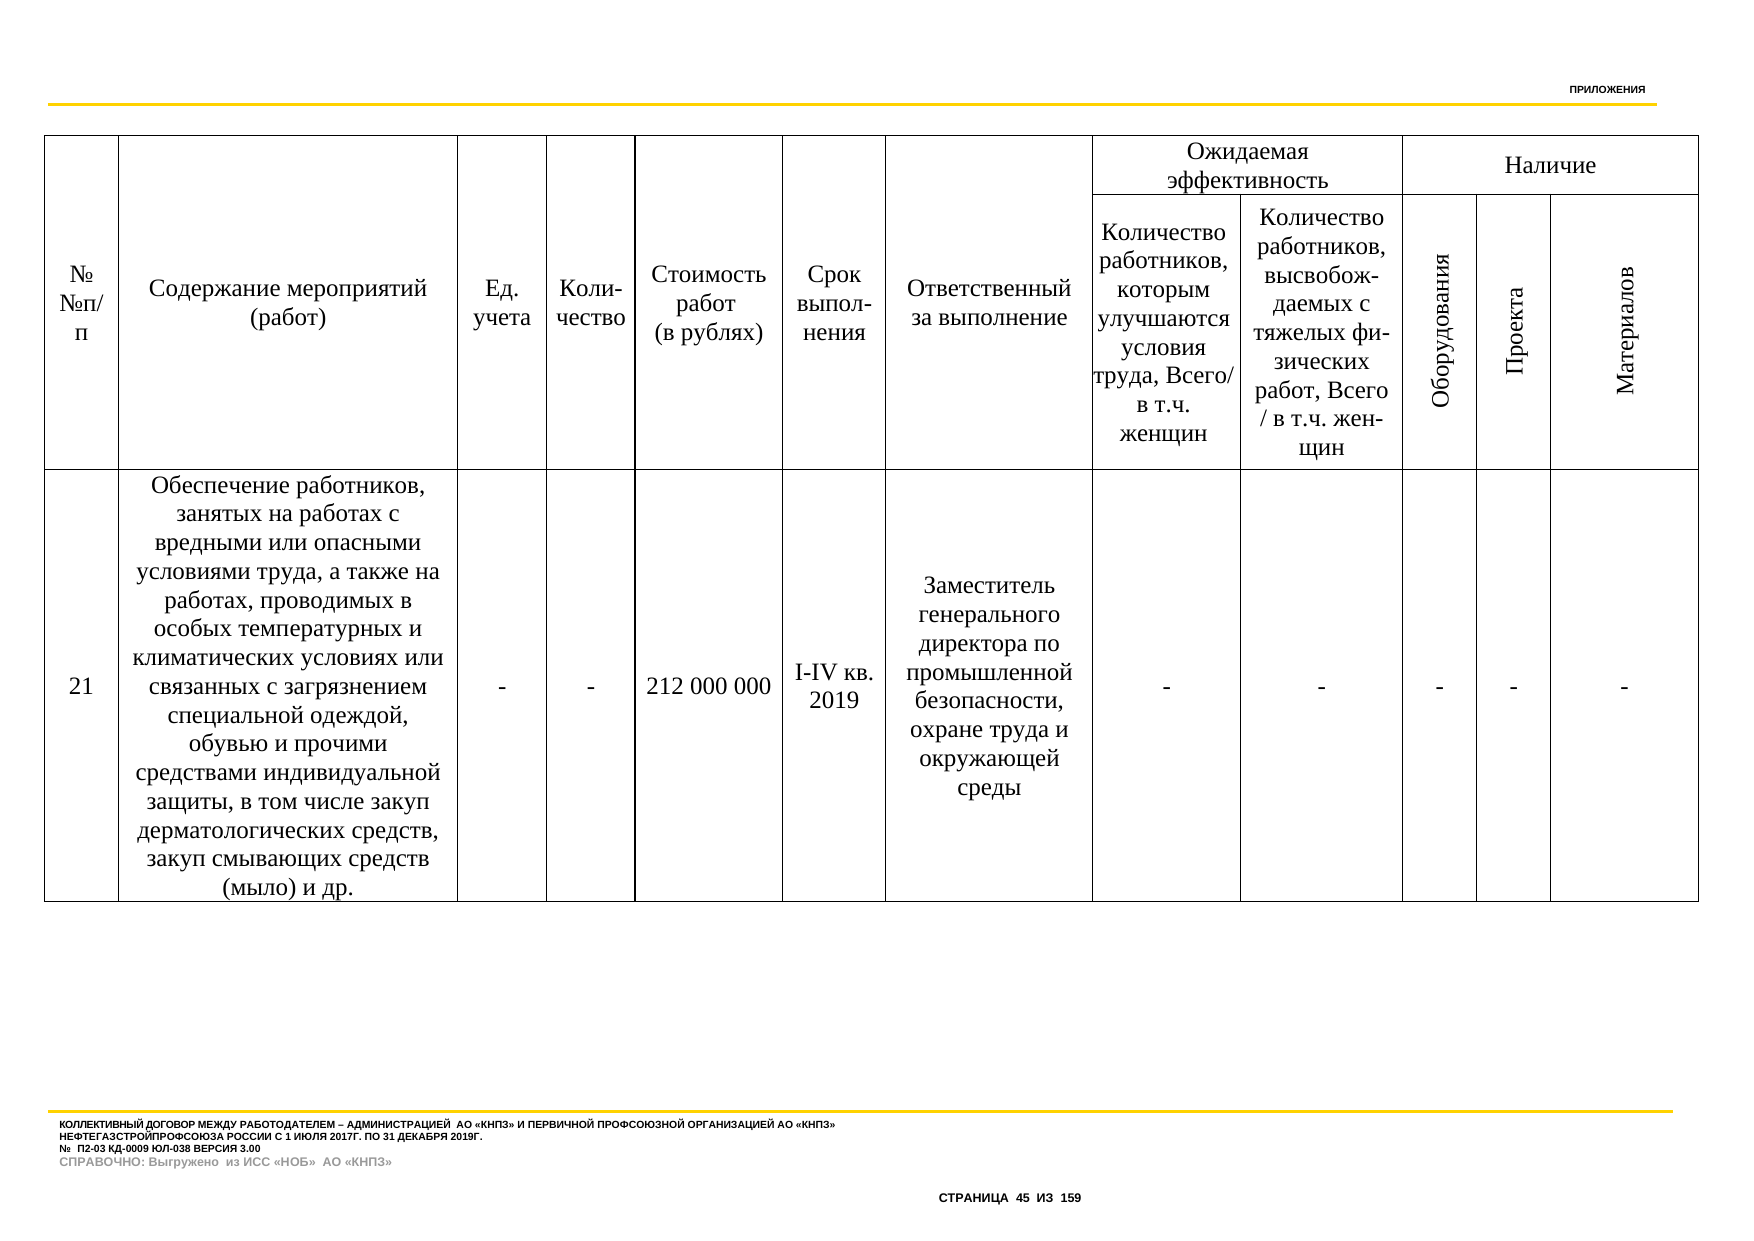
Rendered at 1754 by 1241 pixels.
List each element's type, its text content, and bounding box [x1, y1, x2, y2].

table_cell Оборудования [1403, 195, 1476, 469]
table_header Ожидаемая эффективность [1093, 136, 1402, 193]
table_cell I-IV кв. 2019 [783, 470, 885, 901]
table_header Содержание мероприятий (работ) [119, 136, 457, 469]
table_cell Количество работников, высвобождаемых с тяжелых физических работ, Всего / в т.ч. женщин [1241, 195, 1402, 469]
table_cell - [1241, 470, 1402, 901]
table_header №№п/п [45, 136, 118, 469]
table_cell - [1403, 470, 1476, 901]
table_cell - [1093, 470, 1240, 901]
table_cell Заместитель генерального директора по промышленной безопасности, охране труда и окружающей среды [886, 470, 1092, 901]
table_header Ответственный за выполнение [886, 136, 1092, 469]
table_cell - [547, 470, 634, 901]
table_header Срок выполнения [783, 136, 885, 469]
table_cell Проекта [1477, 195, 1550, 469]
table_cell - [1477, 470, 1550, 901]
table_cell 212 000 000 [636, 470, 782, 901]
table_cell Количество работников, которым улучшаются условия труда, Всего/ в т.ч. женщин [1093, 195, 1240, 469]
table_cell Материалов [1551, 195, 1698, 469]
table_cell - [1551, 470, 1698, 901]
table_cell Обеспечение работников, занятых на работах с вредными или опасными условиями труда, а также на работах, проводимых в особых температурных и климатических условиях или связанных с загрязнением специальной одеждой, обувью и прочими средствами индивидуальной защиты, в том числе закуп дерматологических средств, закуп смывающих средств (мыло) и др. [119, 470, 457, 901]
table_header Количество [547, 136, 634, 469]
table_header Наличие [1403, 136, 1698, 193]
table_cell 21 [45, 470, 118, 901]
table_header Ед. учета [458, 136, 546, 469]
table_header Стоимость работ (в рублях) [636, 136, 782, 469]
table_cell - [458, 470, 546, 901]
